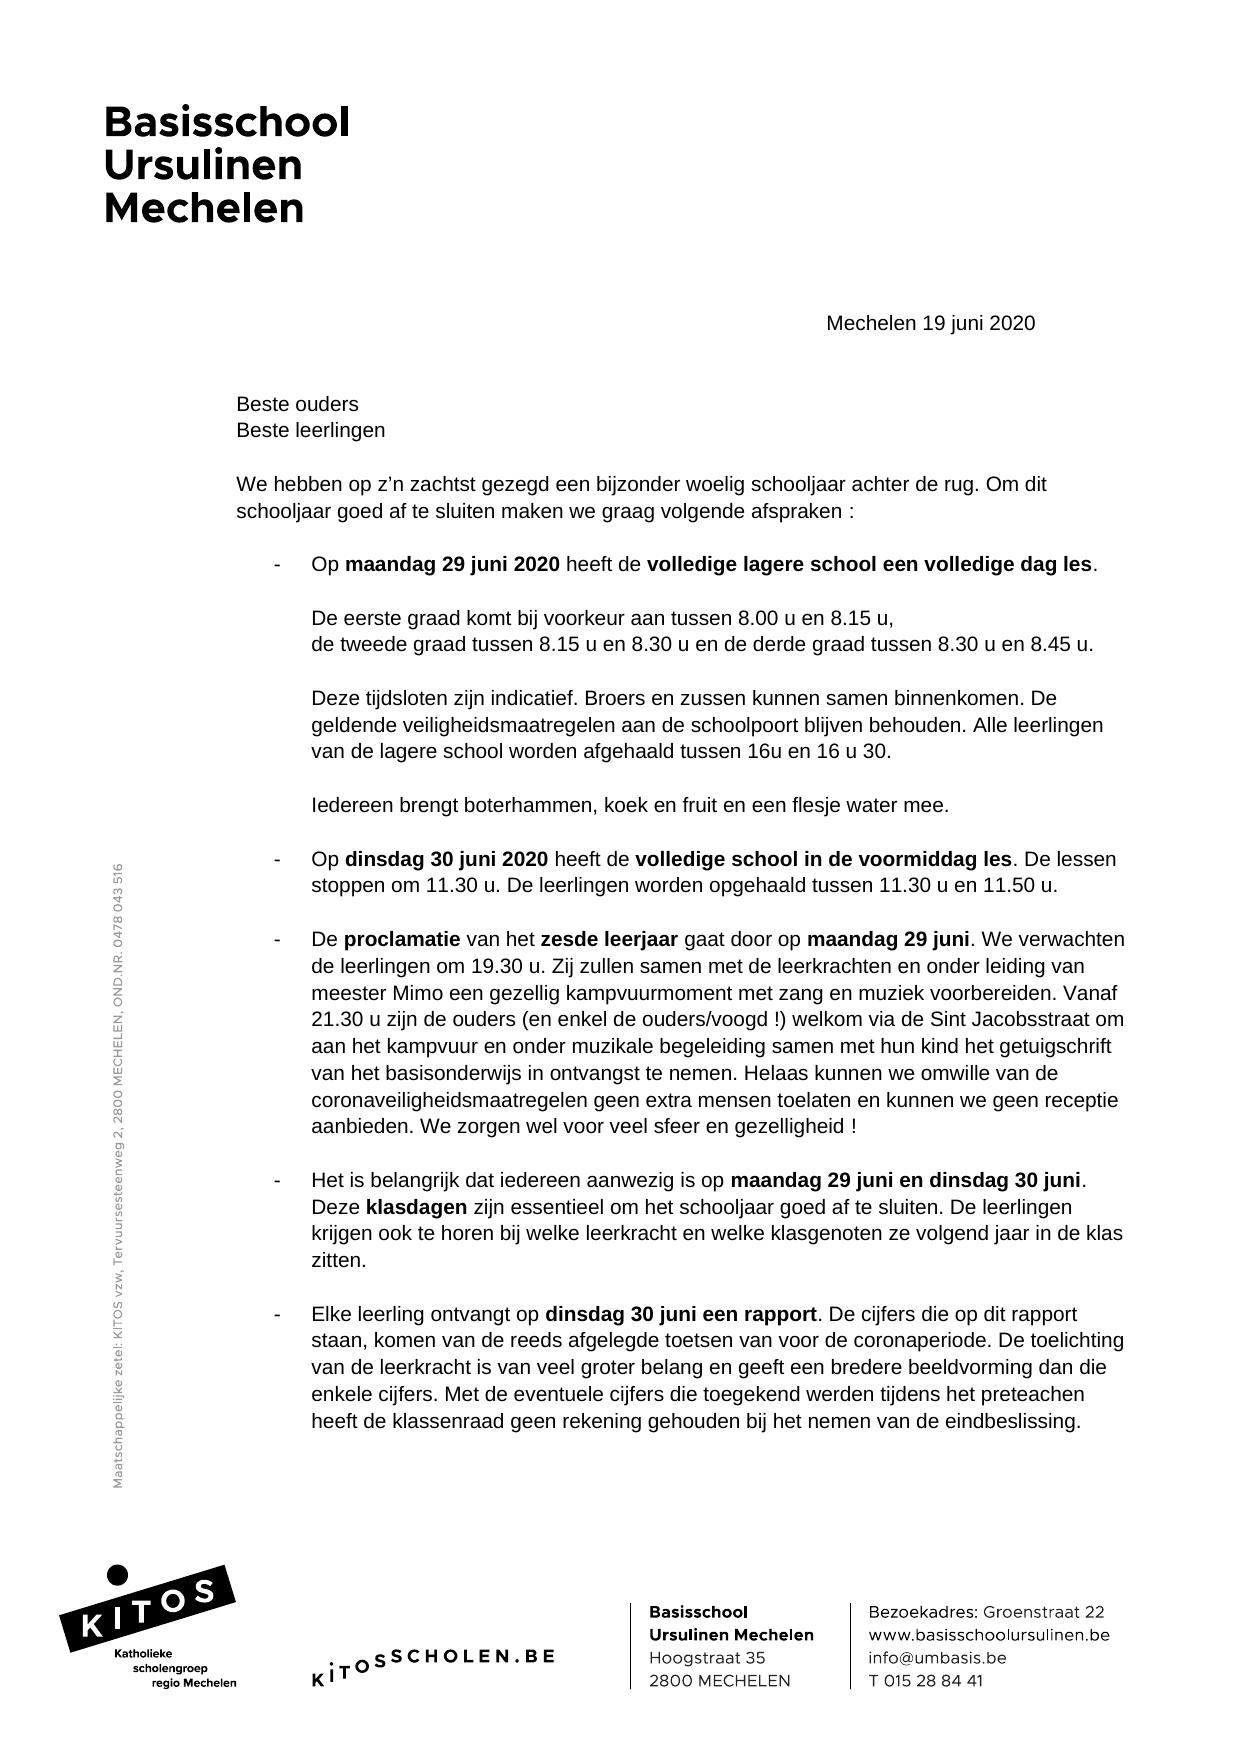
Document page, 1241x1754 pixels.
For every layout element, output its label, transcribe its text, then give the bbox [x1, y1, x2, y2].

list Op dinsdag 30 juni 2020 heeft de volledige school in de voormiddag les. De lessen stoppen om 11.30 u. De leerlingen worden opgehaald tussen 11.30 u en 11.50 u. [274, 846, 1134, 897]
list De proclamatie van het zesde leerjaar gaat door op maandag 29 juni. We verwachten de leerlingen om 19.30 u. Zij zullen samen met de leerkrachten en onder leiding van meester Mimo een gezellig kampvuurmoment met zang en muziek voorbereiden. Vanaf 21.30 u zijn de ouders (en enkel de ouders/voogd !) welkom via de Sint Jacobsstraat om aan het kampvuur en onder muzikale begeleiding samen met hun kind het getuigschrift van het basisonderwijs in ontvangst te nemen. Helaas kunnen we omwille van de coronaveiligheidsmaatregelen geen extra mensen toelaten en kunnen we geen receptie aanbieden. We zorgen wel voor veel sfeer en gezelligheid ! [274, 927, 1134, 1138]
text Mechelen 19 juni 2020 [236, 311, 1134, 335]
list Iedereen brengt boterhammen, koek en fruit en een flesje water mee. [311, 793, 1134, 817]
list Op maandag 29 juni 2020 heeft de volledige lagere school een volledige dag les. [274, 552, 1134, 576]
text Beste leerlingen [236, 418, 1134, 442]
list de tweede graad tussen 8.15 u en 8.30 u en de derde graad tussen 8.30 u en 8.45 u. [311, 632, 1134, 656]
list Deze tijdsloten zijn indicatief. Broers en zussen kunnen samen binnenkomen. De geldende veiligheidsmaatregelen aan de schoolpoort blijven behouden. Alle leerlingen van de lagere school worden afgehaald tussen 16u en 16 u 30. [311, 686, 1134, 763]
list De eerste graad komt bij voorkeur aan tussen 8.00 u en 8.15 u, [311, 606, 1134, 629]
list Het is belangrijk dat iedereen aanwezig is op maandag 29 juni en dinsdag 30 juni. Deze klasdagen zijn essentieel om het schooljaar goed af te sluiten. De leerlingen krijgen ook te horen bij welke leerkracht en welke klasgenoten ze volgend jaar in de klas zitten. [274, 1168, 1134, 1272]
text Beste ouders [236, 391, 1134, 415]
text We hebben op z’n zachtst gezegd een bijzonder woelig schooljaar achter de rug. Om dit schooljaar goed af te sluiten maken we graag volgende afspraken : [236, 472, 1134, 522]
list Elke leerling ontvangt op dinsdag 30 juni een rapport. De cijfers die op dit rapport staan, komen van de reeds afgelegde toetsen van voor de coronaperiode. De toelichting van de leerkracht is van veel groter belang en geeft een bredere beeldvorming dan die enkele cijfers. Met de eventuele cijfers die toegekend werden tijdens het preteachen heeft de klassenraad geen rekening gehouden bij het nemen van de eindbeslissing. [274, 1302, 1134, 1433]
